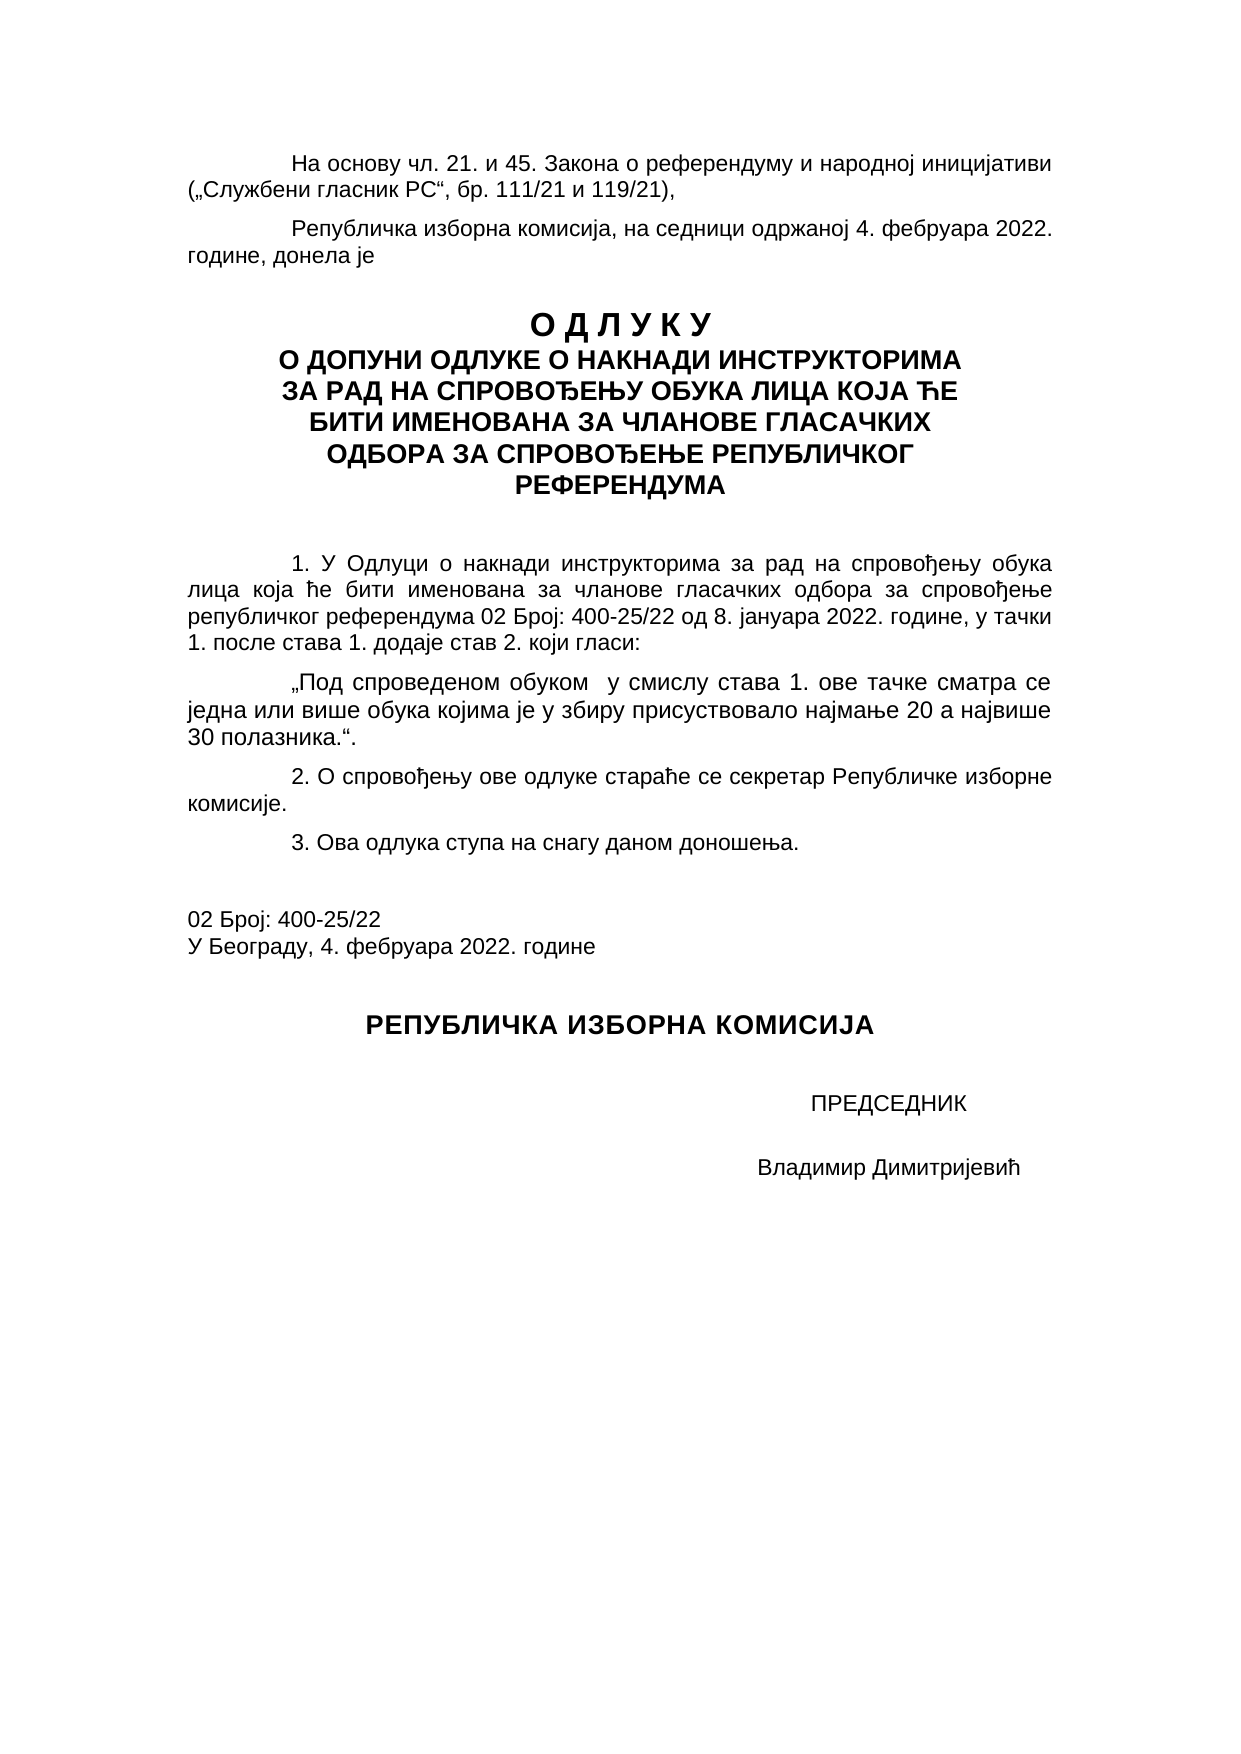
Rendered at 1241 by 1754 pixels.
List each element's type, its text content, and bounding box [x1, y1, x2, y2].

text Владимир Димитријевић [187, 1154, 1053, 1180]
text 1. У Одлуци о накнади инструкторима за рад на спровођењу обука лица која ће бити именована за чланове гласачких одбора за спровођење републичког референдума 02 Број: 400-25/22 од 8. јануара 2022. године, у тачки 1. после става 1. додаје став 2. који гласи: [187, 550, 1053, 656]
text 2. О спровођењу ове одлуке стараће се секретар Републичке изборне комисије. [187, 763, 1053, 816]
text „Под спроведеном обуком у смислу става 1. ове тачке сматра се једна или више обука којима је у збиру присуствовало најмање 20 а највише 30 полазника.“. [187, 668, 1053, 751]
text РЕПУБЛИЧКА ИЗБОРНА КОМИСИЈА [187, 1009, 1053, 1040]
text На основу чл. 21. и 45. Закона о референдуму и народној иницијативи („Службени гласник РС“, бр. 111/21 и 119/21), [187, 150, 1053, 203]
text Републичка изборна комисија, на седници одржаној 4. фебруара 2022. године, донела је [187, 215, 1053, 268]
text У Београду, 4. фебруара 2022. године [187, 933, 1053, 959]
text О Д Л У К У [187, 305, 1053, 344]
text 3. Ова одлука ступа на снагу даном доношења. [187, 828, 1053, 855]
text О ДОПУНИ ОДЛУКЕ О НАКНАДИ ИНСТРУКТОРИМА ЗА РАД НА СПРОВОЂЕЊУ ОБУКА ЛИЦА КОЈА ЋЕ БИТИ ИМЕНОВАНА ЗА ЧЛАНОВЕ ГЛАСАЧКИХ ОДБОРА ЗА СПРОВОЂЕЊЕ РЕПУБЛИЧКОГ РЕФЕРЕНДУМА [262, 344, 978, 500]
text 02 Број: 400-25/22 [187, 906, 1053, 933]
text ПРЕДСЕДНИК [187, 1090, 1053, 1117]
